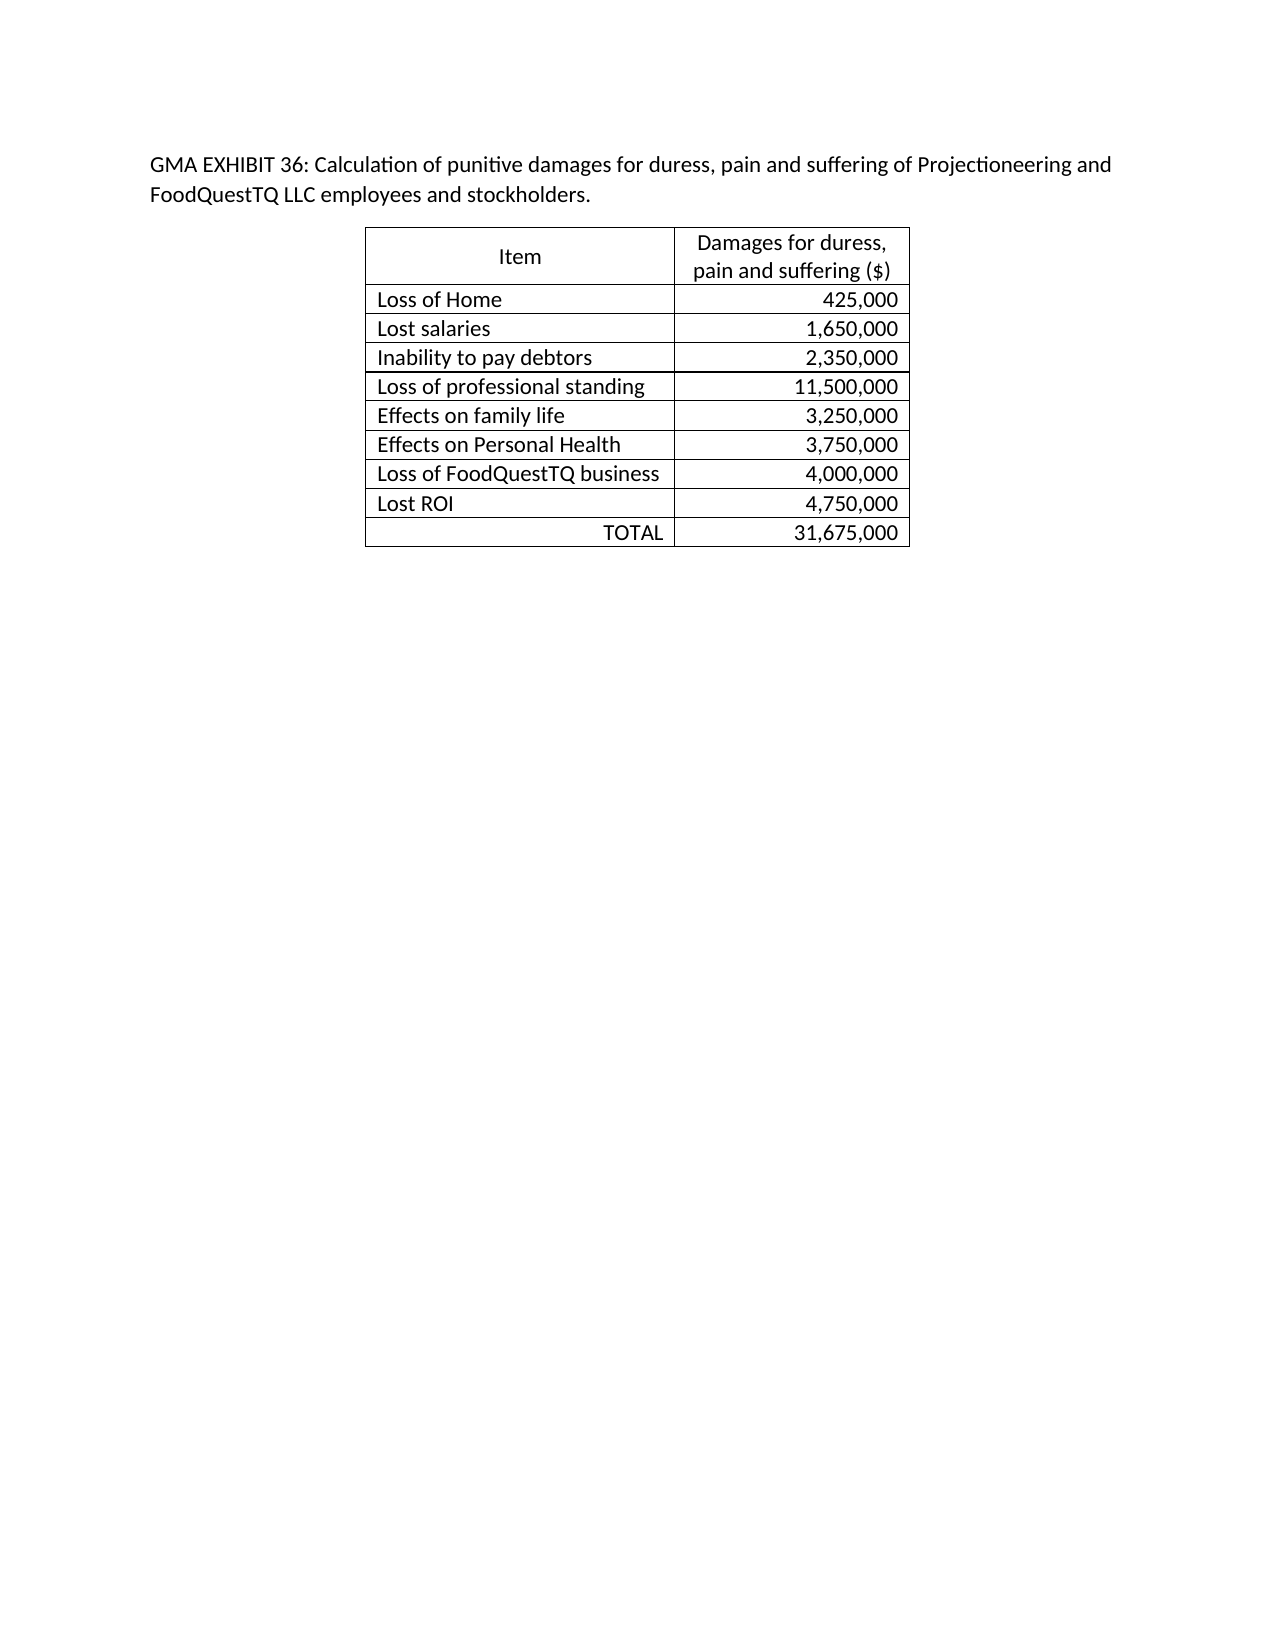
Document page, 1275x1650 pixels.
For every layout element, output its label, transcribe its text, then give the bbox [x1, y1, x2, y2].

table_cell 3,750,000 [675, 431, 909, 458]
table_cell Loss of professional standing [366, 373, 674, 400]
text GMA EXHIBIT 36: Calculation of punitive damages for duress, pain and suffering of Projectioneering and FoodQuestTQ LLC employees and stockholders. [150, 150, 1125, 208]
table_cell TOTAL [366, 518, 674, 546]
table_cell 4,750,000 [675, 489, 909, 517]
table_cell Lost salaries [366, 314, 674, 342]
table_cell Effects on Personal Health [366, 431, 674, 458]
table_cell Lost ROI [366, 489, 674, 517]
table_cell 1,650,000 [675, 314, 909, 342]
table_cell 31,675,000 [675, 518, 909, 546]
table_cell 3,250,000 [675, 401, 909, 429]
table_cell 11,500,000 [675, 373, 909, 400]
table_header Damages for duress, pain and suffering ($) [675, 228, 909, 284]
table_cell 4,000,000 [675, 460, 909, 488]
table_cell 2,350,000 [675, 343, 909, 371]
table_header Item [366, 228, 674, 284]
table_cell Effects on family life [366, 401, 674, 429]
table_cell Loss of FoodQuestTQ business [366, 460, 674, 488]
table_cell 425,000 [675, 285, 909, 313]
table_cell Inability to pay debtors [366, 343, 674, 371]
table_cell Loss of Home [366, 285, 674, 313]
